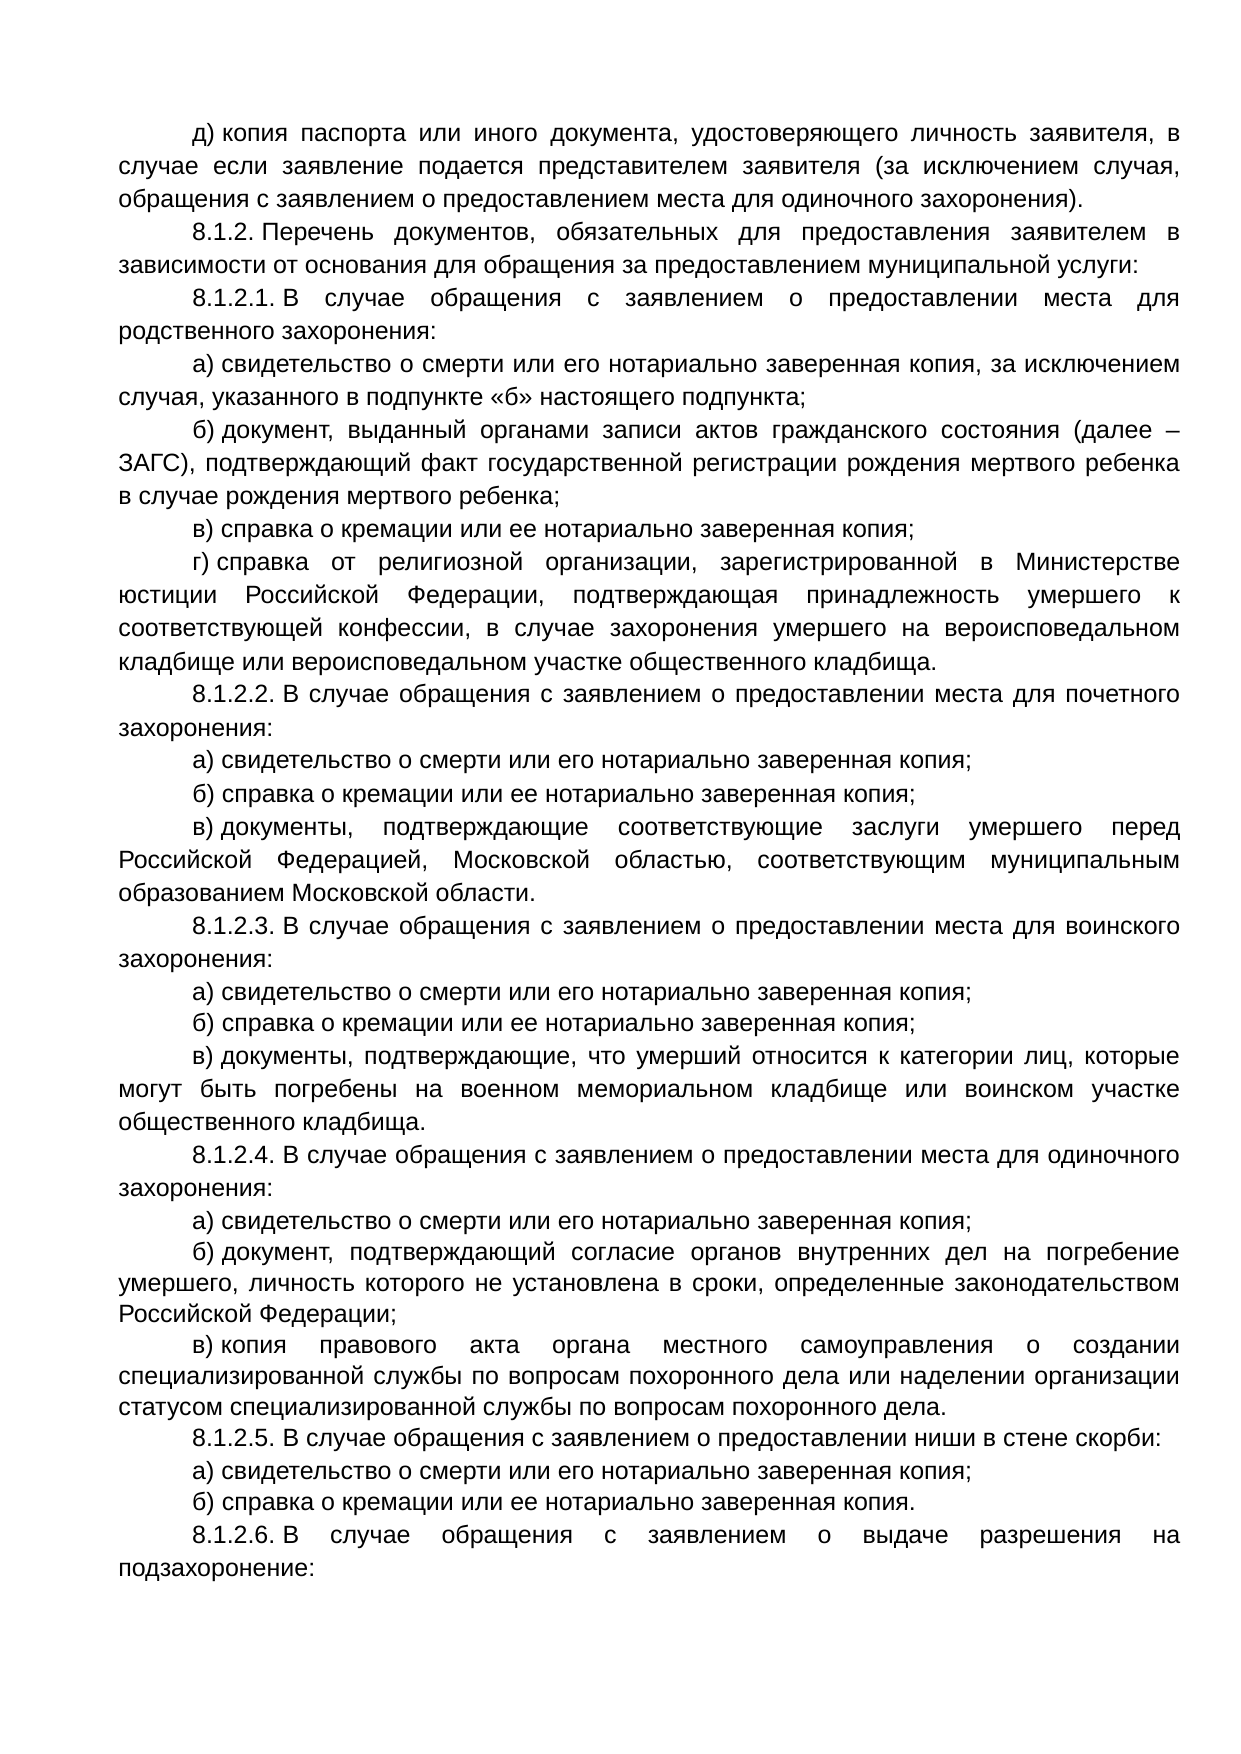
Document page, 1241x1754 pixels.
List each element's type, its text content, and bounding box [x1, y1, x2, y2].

text 8.1.2. Перечень документов, обязательных для предоставления заявителем в зависимости от основания для обращения за предоставлением муниципальной услуги: [118, 217, 1181, 279]
text 8.1.2.2. В случае обращения с заявлением о предоставлении места для почетного захоронения: [118, 679, 1181, 741]
text а) свидетельство о смерти или его нотариально заверенная копия; [118, 746, 1181, 774]
text 8.1.2.4. В случае обращения с заявлением о предоставлении места для одиночного захоронения: [118, 1140, 1181, 1202]
text а) свидетельство о смерти или его нотариально заверенная копия; [118, 977, 1181, 1005]
text б) документ, выданный органами записи актов гражданского состояния (далее – ЗАГС), подтверждающий факт государственной регистрации рождения мертвого ребенка в случае рождения мертвого ребенка; [118, 415, 1181, 510]
text а) свидетельство о смерти или его нотариально заверенная копия, за исключением случая, указанного в подпункте «б» настоящего подпункта; [118, 349, 1181, 411]
text 8.1.2.6. В случае обращения с заявлением о выдаче разрешения на подзахоронение: [118, 1520, 1181, 1582]
text в) справка о кремации или ее нотариально заверенная копия; [118, 514, 1181, 543]
text а) свидетельство о смерти или его нотариально заверенная копия; [118, 1206, 1181, 1234]
text г) справка от религиозной организации, зарегистрированной в Министерстве юстиции Российской Федерации, подтверждающая принадлежность умершего к соответствующей конфессии, в случае захоронения умершего на вероисповедальном кладбище или вероисповедальном участке общественного кладбища. [118, 547, 1181, 675]
text 8.1.2.1. В случае обращения с заявлением о предоставлении места для родственного захоронения: [118, 283, 1181, 345]
text б) справка о кремации или ее нотариально заверенная копия; [118, 1008, 1181, 1036]
text в) копия правового акта органа местного самоуправления о создании специализированной службы по вопросам похоронного дела или наделении организации статусом специализированной службы по вопросам похоронного дела. [118, 1330, 1181, 1421]
text б) документ, подтверждающий согласие органов внутренних дел на погребение умершего, личность которого не установлена в сроки, определенные законодательством Российской Федерации; [118, 1237, 1181, 1328]
text б) справка о кремации или ее нотариально заверенная копия. [118, 1487, 1181, 1516]
text 8.1.2.3. В случае обращения с заявлением о предоставлении места для воинского захоронения: [118, 911, 1181, 972]
text д) копия паспорта или иного документа, удостоверяющего личность заявителя, в случае если заявление подается представителем заявителя (за исключением случая, обращения с заявлением о предоставлением места для одиночного захоронения). [118, 118, 1181, 213]
text в) документы, подтверждающие, что умерший относится к категории лиц, которые могут быть погребены на военном мемориальном кладбище или воинском участке общественного кладбища. [118, 1041, 1181, 1136]
text 8.1.2.5. В случае обращения с заявлением о предоставлении ниши в стене скорби: [118, 1423, 1181, 1452]
text б) справка о кремации или ее нотариально заверенная копия; [118, 778, 1181, 807]
text в) документы, подтверждающие соответствующие заслуги умершего перед Российской Федерацией, Московской областью, соответствующим муниципальным образованием Московской области. [118, 812, 1181, 906]
text а) свидетельство о смерти или его нотариально заверенная копия; [118, 1456, 1181, 1485]
